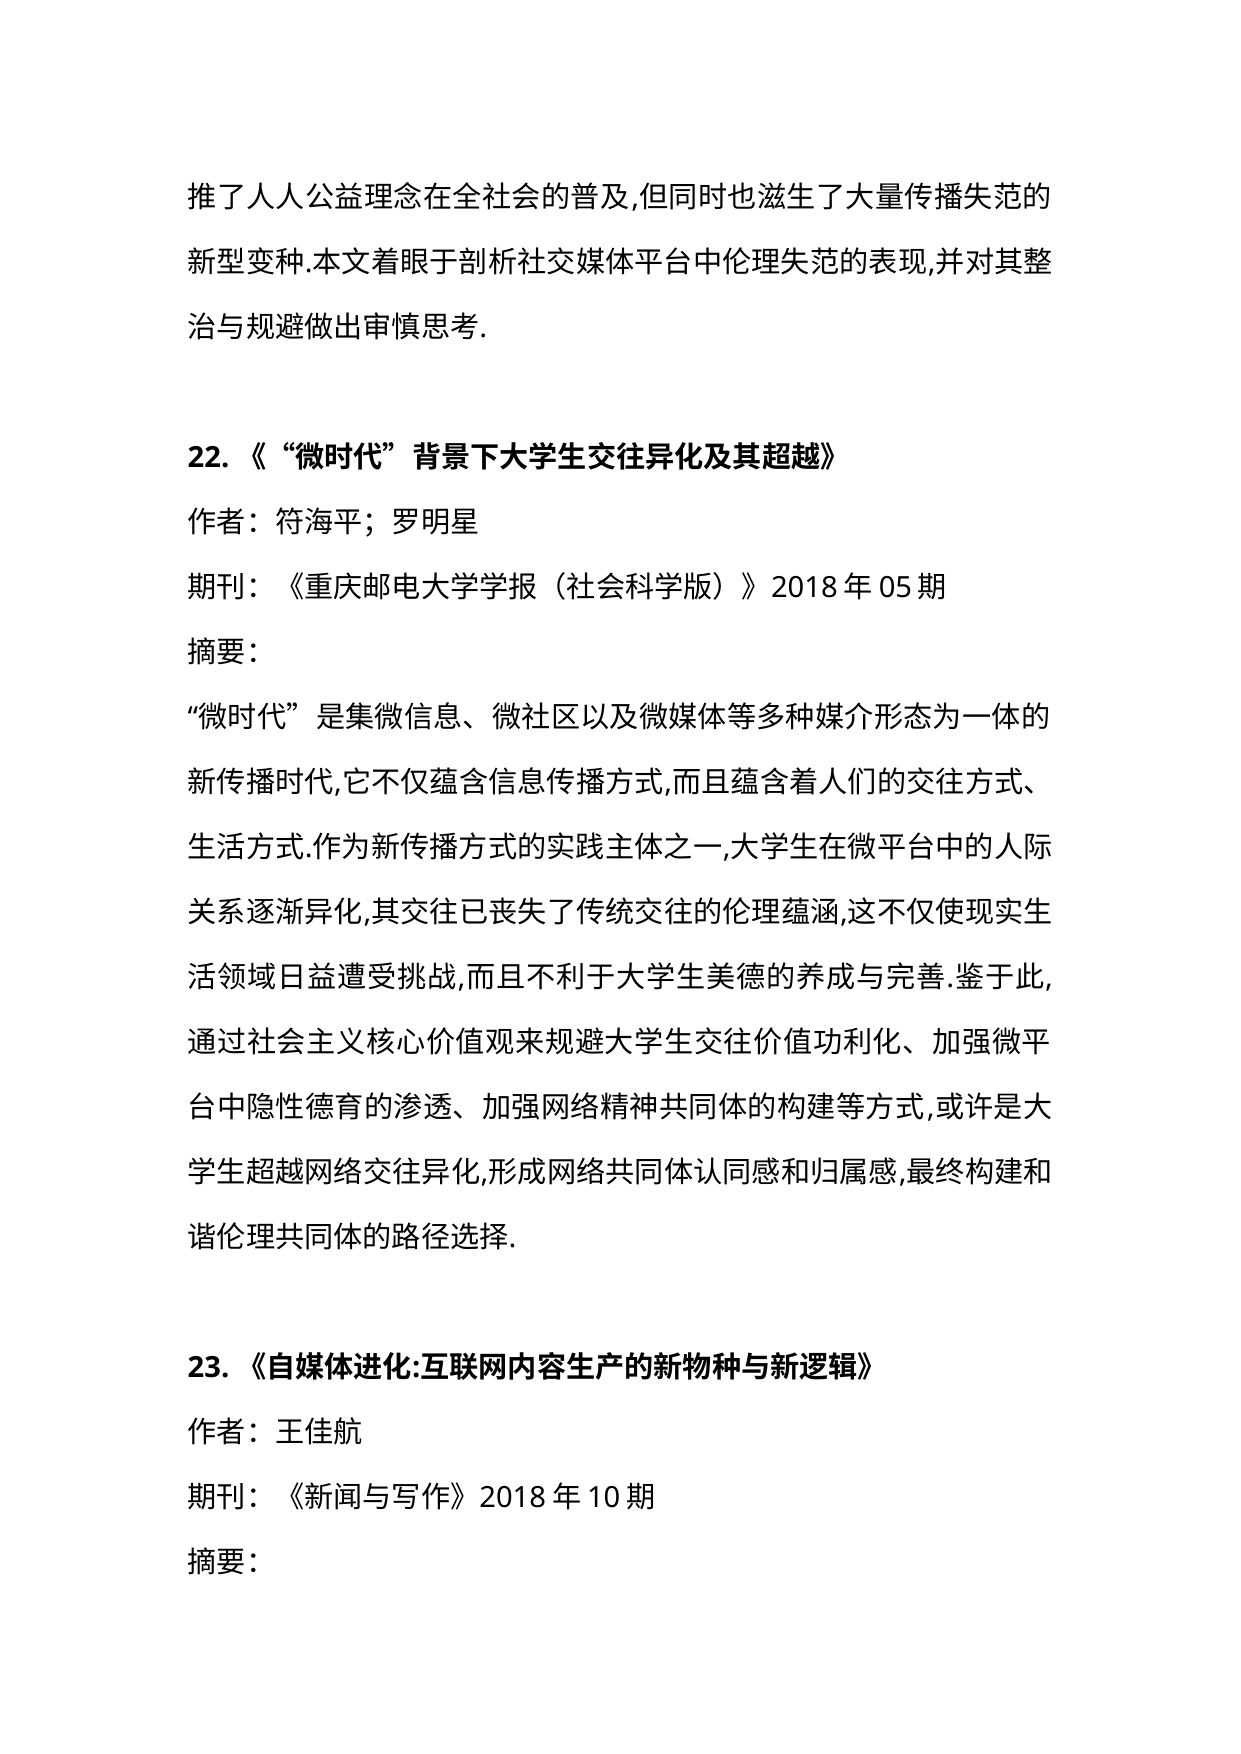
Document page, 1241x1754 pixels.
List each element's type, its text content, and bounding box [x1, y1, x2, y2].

text 期刊：《重庆邮电大学学报（社会科学版）》2018年05期 [187, 552, 1053, 617]
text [187, 162, 1053, 357]
text 22. 《“微时代”背景下大学生交往异化及其超越》 [187, 422, 1053, 487]
text 摘要： [187, 617, 1053, 682]
text “微时代”是集微信息、微社区以及微媒体等多种媒介形态为一体的新传播时代,它不仅蕴含信息传播方式,而且蕴含着人们的交往方式、生活方式.作为新传播方式的实践主体之一,大学生在微平台中的人际关系逐渐异化,其交往已丧失了传统交往的伦理蕴涵,这不仅使现实生活领域日益遭受挑战,而且不利于大学生美德的养成与完善.鉴于此,通过社会主义核心价值观来规避大学生交往价值功利化、加强微平台中隐性德育的渗透、加强网络精神共同体的构建等方式,或许是大学生超越网络交往异化,形成网络共同体认同感和归属感,最终构建和谐伦理共同体的路径选择. [187, 682, 1053, 1267]
text 摘要： [187, 1527, 1053, 1592]
text 23. 《自媒体进化:互联网内容生产的新物种与新逻辑》 [187, 1332, 1053, 1397]
text 期刊：《新闻与写作》2018年10期 [187, 1462, 1053, 1527]
text 作者：王佳航 [187, 1397, 1053, 1462]
text 作者：符海平；罗明星 [187, 487, 1053, 552]
